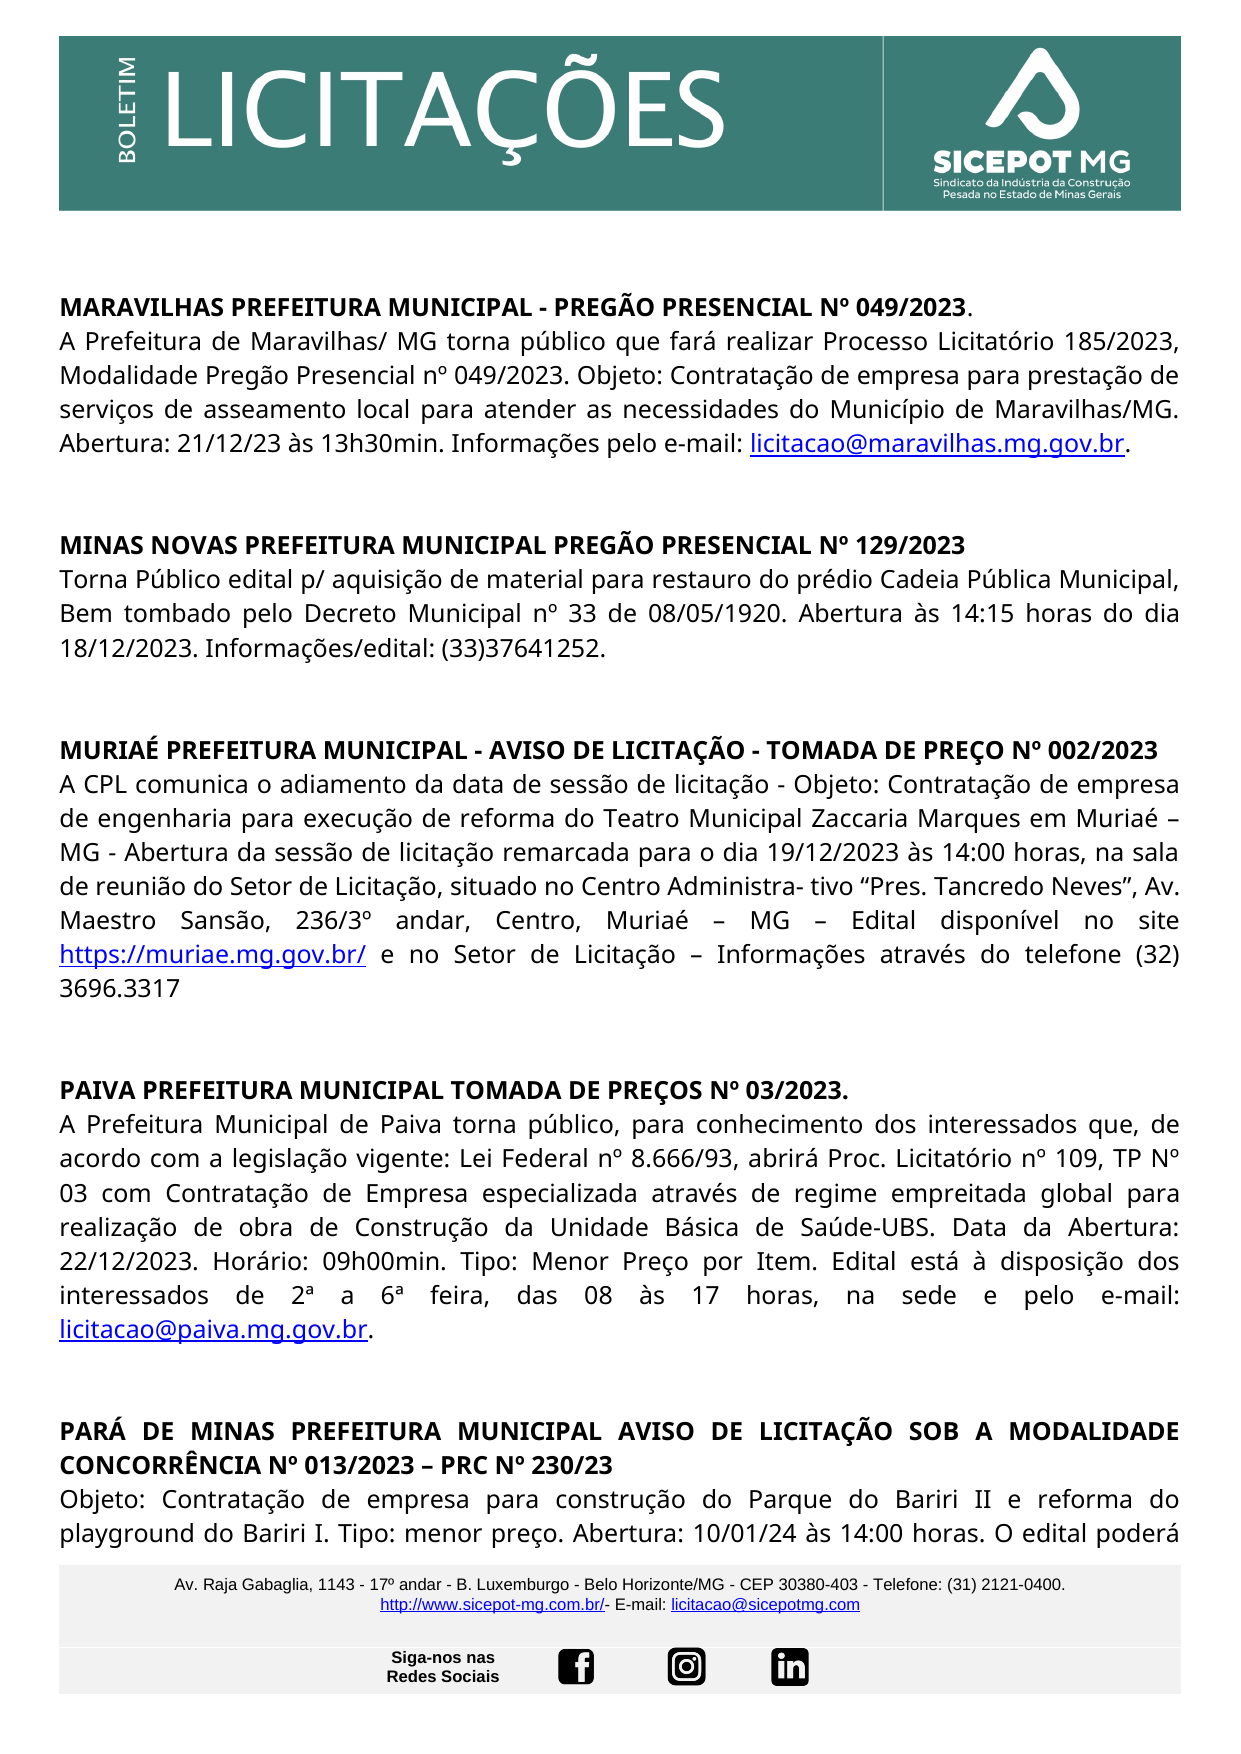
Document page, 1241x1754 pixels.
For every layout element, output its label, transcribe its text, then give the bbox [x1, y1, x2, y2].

text A Prefeitura Municipal de Paiva torna público, para conhecimento dos interessados que, de acordo com a legislação vigente: Lei Federal nº 8.666/93, abrirá Proc. Licitatório nº 109, TP Nº 03 com Contratação de Empresa especializada através de regime empreitada global para realização de obra de Construção da Unidade Básica de Saúde-UBS. Data da Abertura: 22/12/2023. Horário: 09h00min. Tipo: Menor Preço por Item. Edital está à disposição dos interessados de 2ª a 6ª feira, das 08 às 17 horas, na sede e pelo e-mail: licitacao@paiva.mg.gov.br. [59, 1107, 1181, 1346]
picture [557, 1648, 594, 1685]
picture [667, 1647, 706, 1686]
text MURIAÉ PREFEITURA MUNICIPAL - AVISO DE LICITAÇÃO - TOMADA DE PREÇO Nº 002/2023 [59, 732, 1181, 766]
text A Prefeitura de Maravilhas/ MG torna público que fará realizar Processo Licitatório 185/2023, Modalidade Pregão Presencial nº 049/2023. Objeto: Contratação de empresa para prestação de serviços de asseamento local para atender as necessidades do Município de Maravilhas/MG. Abertura: 21/12/23 às 13h30min. Informações pelo e-mail: licitacao@maravilhas.mg.gov.br. [59, 324, 1181, 460]
picture [771, 1648, 809, 1686]
picture [59, 36, 1181, 211]
text Torna Público edital p/ aquisição de material para restauro do prédio Cadeia Pública Municipal, Bem tombado pelo Decreto Municipal nº 33 de 08/05/1920. Abertura às 14:15 horas do dia 18/12/2023. Informações/edital: (33)37641252. [59, 562, 1181, 664]
text MINAS NOVAS PREFEITURA MUNICIPAL PREGÃO PRESENCIAL Nº 129/2023 [59, 528, 1181, 562]
text PARÁ DE MINAS PREFEITURA MUNICIPAL AVISO DE LICITAÇÃO SOB A MODALIDADE CONCORRÊNCIA Nº 013/2023 – PRC Nº 230/23 [59, 1414, 1181, 1482]
text A CPL comunica o adiamento da data de sessão de licitação - Objeto: Contratação de empresa de engenharia para execução de reforma do Teatro Municipal Zaccaria Marques em Muriaé – MG - Abertura da sessão de licitação remarcada para o dia 19/12/2023 às 14:00 horas, na sala de reunião do Setor de Licitação, situado no Centro Administra- tivo “Pres. Tancredo Neves”, Av. Maestro Sansão, 236/3º andar, Centro, Muriaé – MG – Edital disponível no site https://muriae.mg.gov.br/ e no Setor de Licitação – Informações através do telefone (32) 3696.3317 [59, 766, 1181, 1005]
text PAIVA PREFEITURA MUNICIPAL TOMADA DE PREÇOS Nº 03/2023. [59, 1073, 1181, 1107]
text MARAVILHAS PREFEITURA MUNICIPAL - PREGÃO PRESENCIAL Nº 049/2023. [59, 289, 1181, 324]
